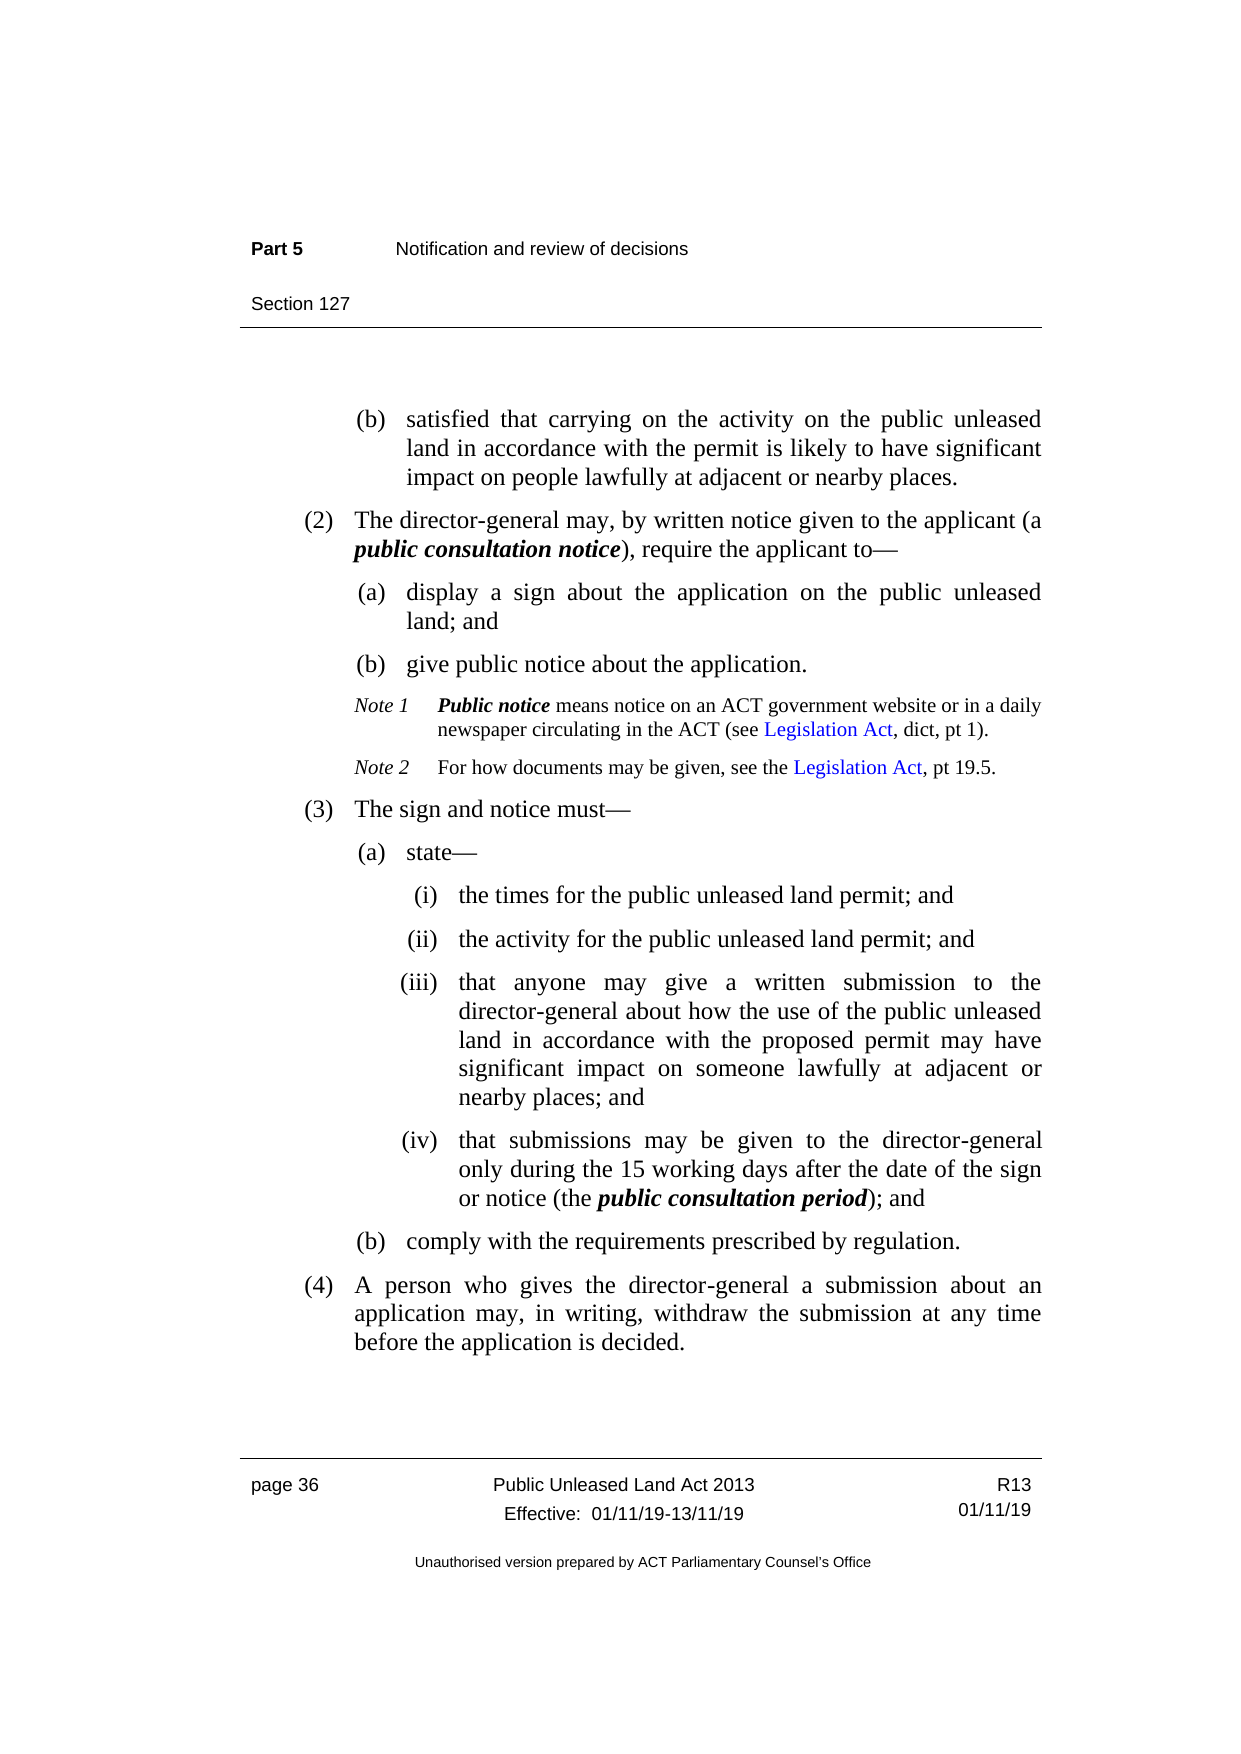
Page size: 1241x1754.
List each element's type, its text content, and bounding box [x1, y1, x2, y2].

text (a) state— [239, 837, 1042, 866]
text (a) display a sign about the application on the public unleased land; and [239, 577, 1042, 634]
text (ii) the activity for the public unleased land permit; and [239, 924, 1042, 953]
text (b) give public notice about the application. [239, 649, 1042, 678]
text (i) the times for the public unleased land permit; and [239, 881, 1042, 909]
text (3) The sign and notice must— [239, 794, 1042, 823]
text (iv) that submissions may be given to the director-general only during the 15 working days after the date of the sign or notice (the public consultation period); and [239, 1126, 1042, 1212]
text (iii) that anyone may give a written submission to the director-general about how the use of the public unleased land in accordance with the proposed permit may have significant impact on someone lawfully at adjacent or nearby places; and [239, 967, 1042, 1111]
text Note 2 For how documents may be given, see the Legislation Act, pt 19.5. [354, 755, 1042, 779]
text (4) A person who gives the director-general a submission about an application may, in writing, withdraw the submission at any time before the application is decided. [239, 1270, 1042, 1356]
text Note 1 Public notice means notice on an ACT government website or in a daily newspaper circulating in the ACT (see Legislation Act, dict, pt 1). [354, 692, 1042, 741]
text (2) The director-general may, by written notice given to the applicant (a public consultation notice), require the applicant to— [239, 505, 1042, 562]
text (b) comply with the requirements prescribed by regulation. [239, 1226, 1042, 1255]
text (b) satisfied that carrying on the activity on the public unleased land in accordance with the permit is likely to have significant impact on people lawfully at adjacent or nearby places. [239, 404, 1042, 490]
